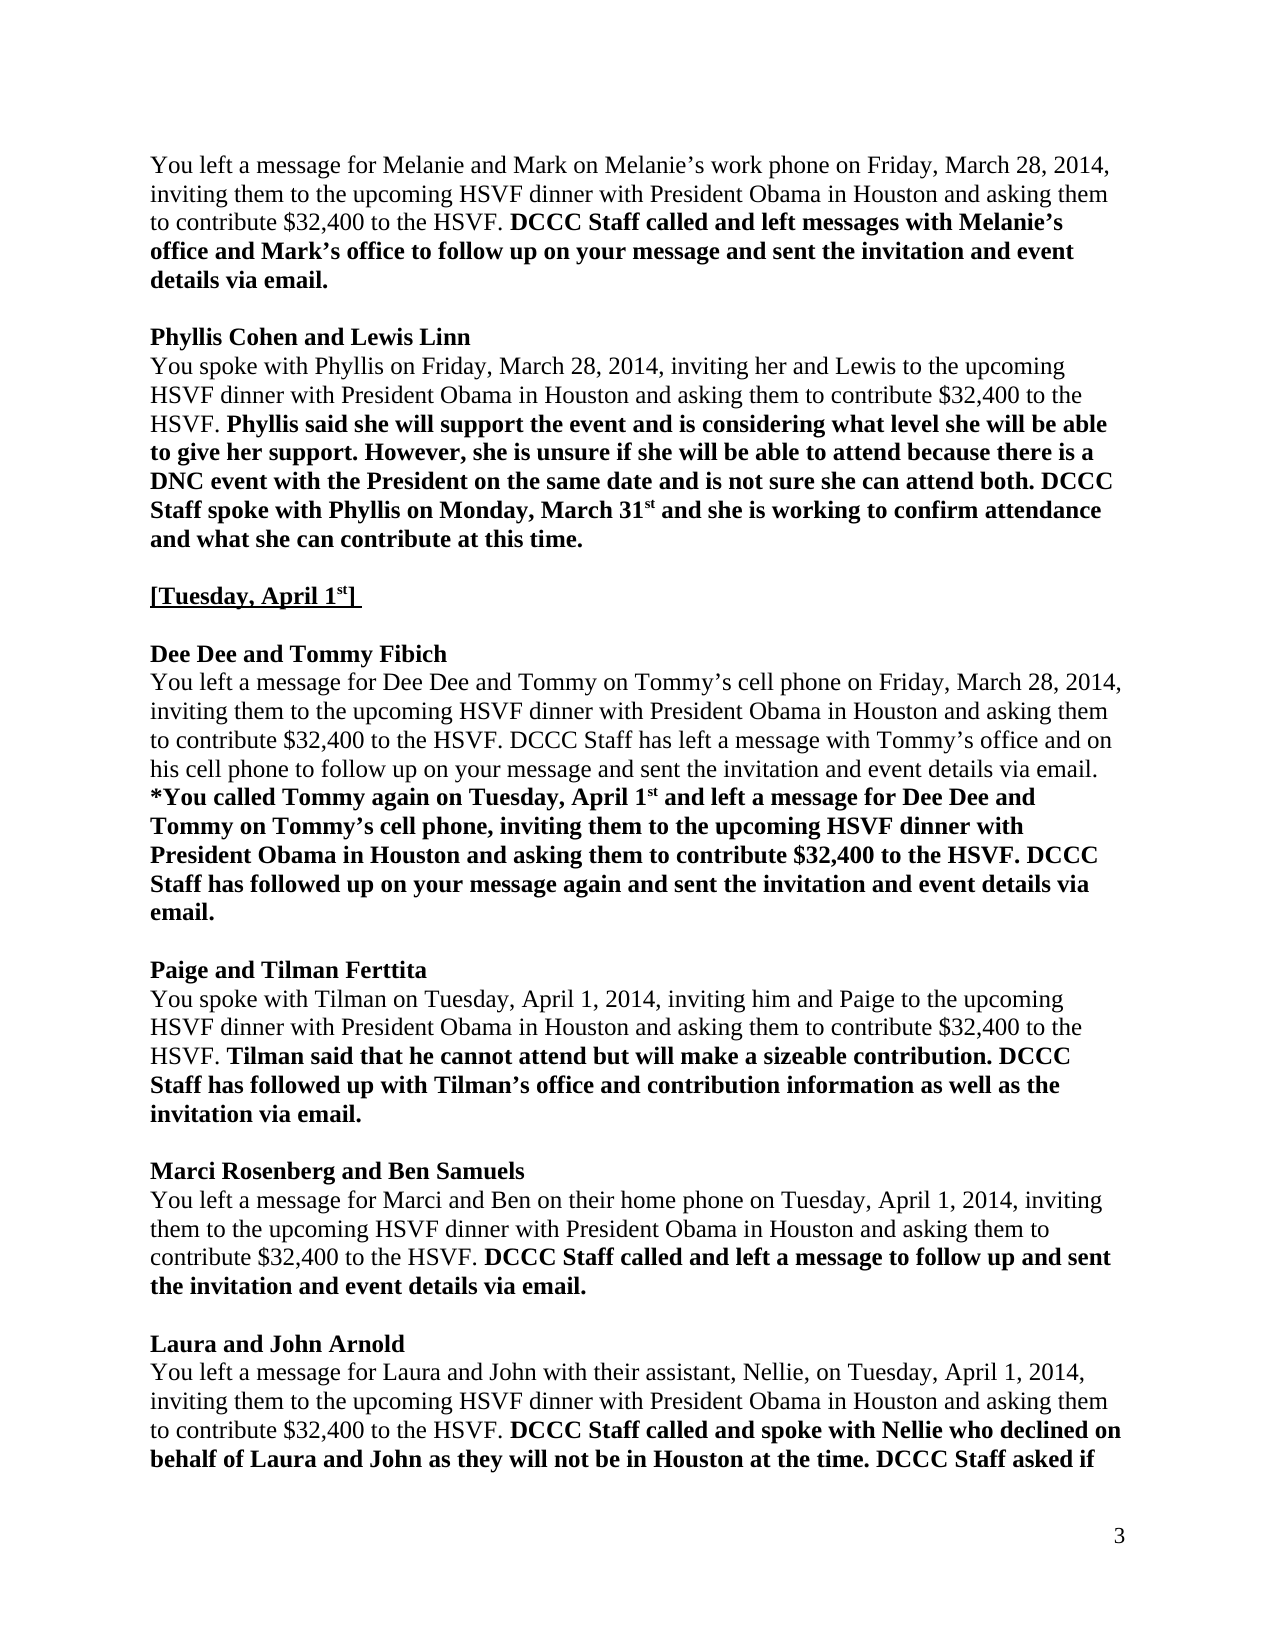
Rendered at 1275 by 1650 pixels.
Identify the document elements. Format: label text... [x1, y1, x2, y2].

text Laura and John Arnold [150, 1329, 1125, 1357]
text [150, 1357, 1125, 1472]
text Phyllis Cohen and Lewis Linn [150, 322, 1125, 351]
text Paige and Tilman Ferttita [150, 955, 1125, 984]
text Dee Dee and Tommy Fibich [150, 639, 1125, 667]
text You spoke with Tilman on Tuesday, April 1, 2014, inviting him and Paige to the upcoming HSVF dinner with President Obama in Houston and asking them to contribute $32,400 to the HSVF. Tilman said that he cannot attend but will make a sizeable contribution. DCCC Staff has followed up with Tilman’s office and contribution information as well as the invitation via email. [150, 984, 1125, 1127]
text You left a message for Dee Dee and Tommy on Tommy’s cell phone on Friday, March 28, 2014, inviting them to the upcoming HSVF dinner with President Obama in Houston and asking them to contribute $32,400 to the HSVF. DCCC Staff has left a message with Tommy’s office and on his cell phone to follow up on your message and sent the invitation and event details via email. [150, 667, 1125, 782]
text You left a message for Melanie and Mark on Melanie’s work phone on Friday, March 28, 2014, inviting them to the upcoming HSVF dinner with President Obama in Houston and asking them to contribute $32,400 to the HSVF. DCCC Staff called and left messages with Melanie’s office and Mark’s office to follow up on your message and sent the invitation and event details via email. [150, 150, 1125, 294]
text You left a message for Marci and Ben on their home phone on Tuesday, April 1, 2014, inviting them to the upcoming HSVF dinner with President Obama in Houston and asking them to contribute $32,400 to the HSVF. DCCC Staff called and left a message to follow up and sent the invitation and event details via email. [150, 1185, 1125, 1300]
text [Tuesday, April 1st] [150, 581, 1125, 610]
text You spoke with Phyllis on Friday, March 28, 2014, inviting her and Lewis to the upcoming HSVF dinner with President Obama in Houston and asking them to contribute $32,400 to the HSVF. Phyllis said she will support the event and is considering what level she will be able to give her support. However, she is unsure if she will be able to attend because there is a DNC event with the President on the same date and is not sure she can attend both. DCCC Staff spoke with Phyllis on Monday, March 31st and she is working to confirm attendance and what she can contribute at this time. [150, 351, 1125, 552]
text Marci Rosenberg and Ben Samuels [150, 1156, 1125, 1185]
text *You called Tommy again on Tuesday, April 1st and left a message for Dee Dee and Tommy on Tommy’s cell phone, inviting them to the upcoming HSVF dinner with President Obama in Houston and asking them to contribute $32,400 to the HSVF. DCCC Staff has followed up on your message again and sent the invitation and event details via email. [150, 782, 1125, 926]
